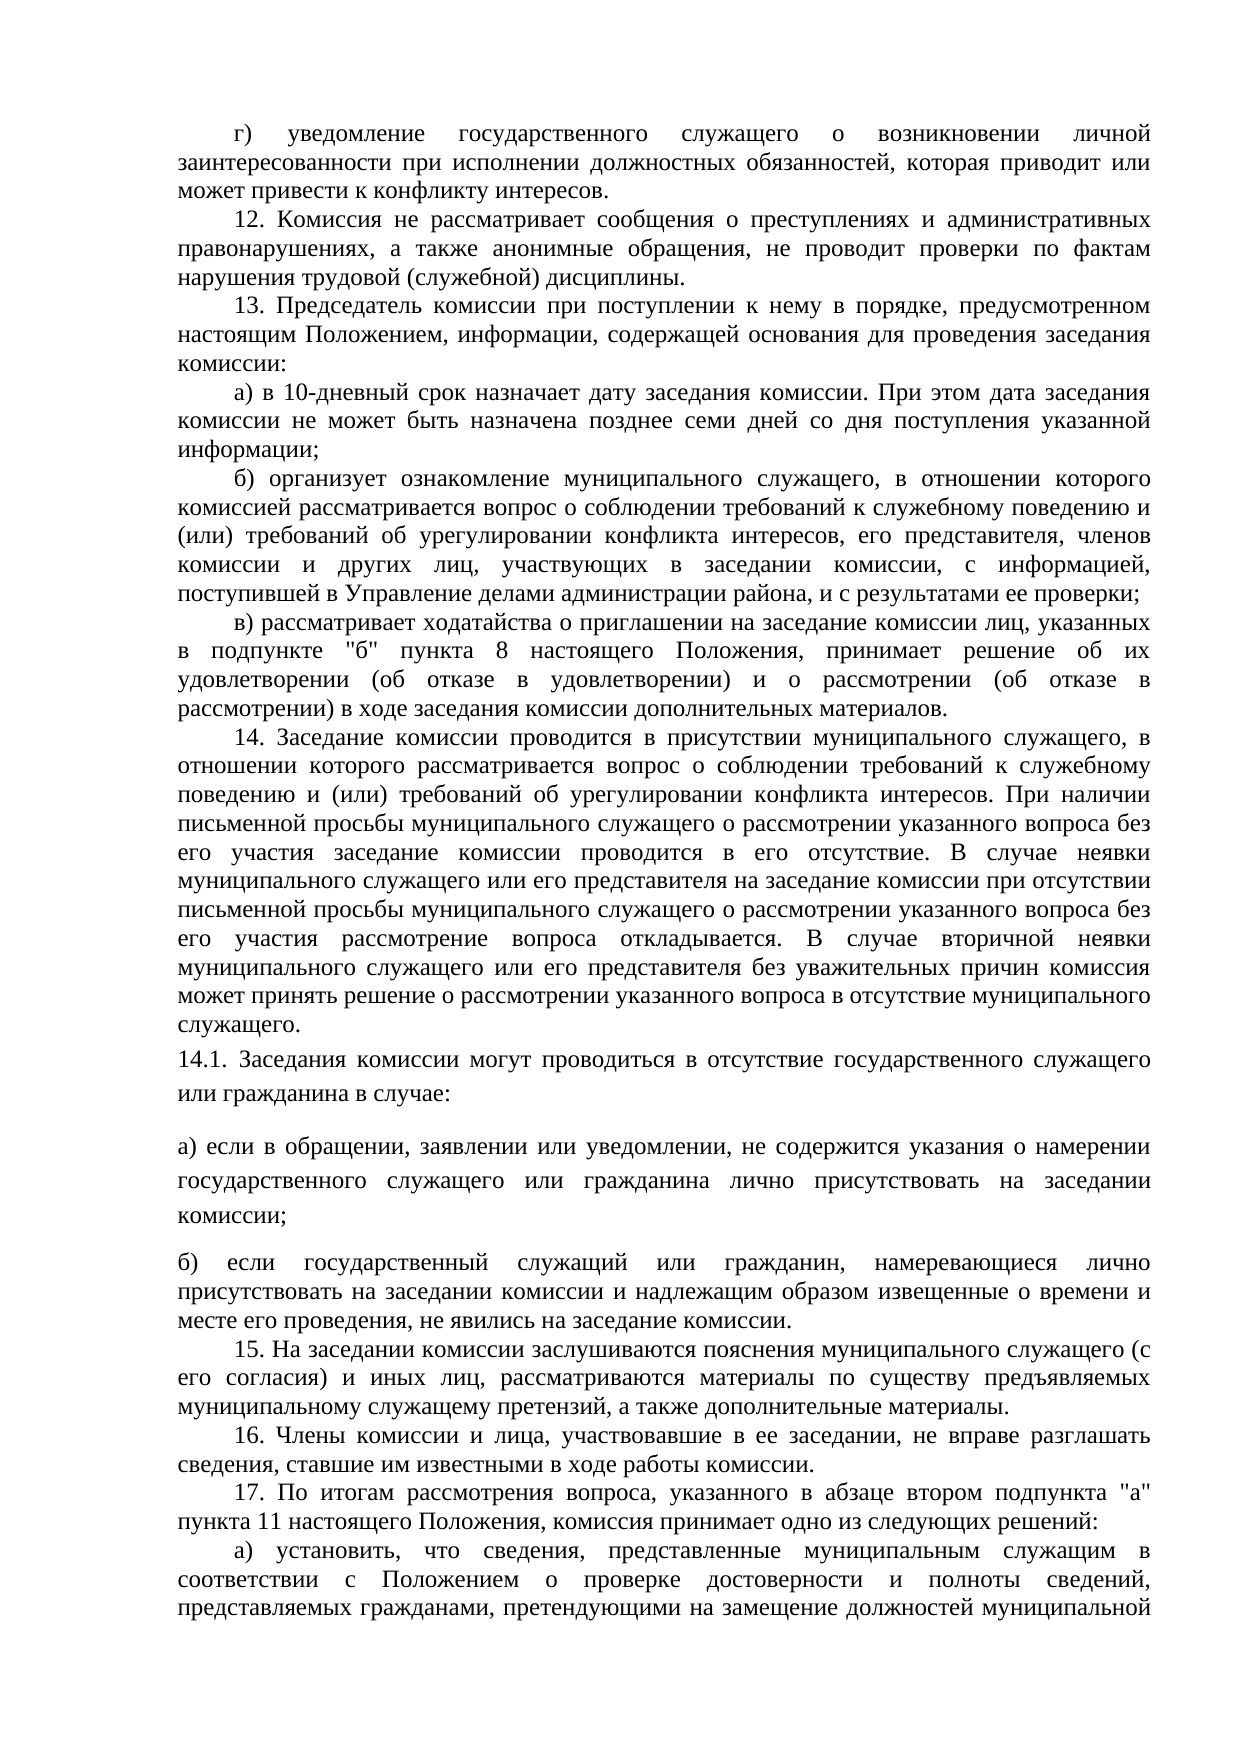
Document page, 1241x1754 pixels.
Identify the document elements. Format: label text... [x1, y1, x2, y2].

text 16. Члены комиссии и лица, участвовавшие в ее заседании, не вправе разглашать сведения, ставшие им известными в ходе работы комиссии. [177, 1420, 1152, 1477]
text 15. На заседании комиссии заслушиваются пояснения муниципального служащего (с его согласия) и иных лиц, рассматриваются материалы по существу предъявляемых муниципальному служащему претензий, а также дополнительные материалы. [177, 1334, 1152, 1420]
text в) рассматривает ходатайства о приглашении на заседание комиссии лиц, указанных в подпункте "б" пункта 8 настоящего Положения, принимает решение об их удовлетворении (об отказе в удовлетворении) и о рассмотрении (об отказе в рассмотрении) в ходе заседания комиссии дополнительных материалов. [177, 607, 1152, 722]
text б) организует ознакомление муниципального служащего, в отношении которого комиссией рассматривается вопрос о соблюдении требований к служебному поведению и (или) требований об урегулировании конфликта интересов, его представителя, членов комиссии и других лиц, участвующих в заседании комиссии, с информацией, поступившей в Управление делами администрации района, и с результатами ее проверки; [177, 463, 1152, 607]
text а) в 10-дневный срок назначает дату заседания комиссии. При этом дата заседания комиссии не может быть назначена позднее семи дней со дня поступления указанной информации; [177, 377, 1152, 463]
text 12. Комиссия не рассматривает сообщения о преступлениях и административных правонарушениях, а также анонимные обращения, не проводит проверки по фактам нарушения трудовой (служебной) дисциплины. [177, 204, 1152, 291]
text г) уведомление государственного служащего о возникновении личной заинтересованности при исполнении должностных обязанностей, которая приводит или может привести к конфликту интересов. [177, 118, 1152, 204]
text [177, 1535, 1152, 1621]
text а) если в обращении, заявлении или уведомлении, не содержится указания о намерении государственного служащего или гражданина лично присутствовать на заседании комиссии; [177, 1126, 1152, 1229]
text 14.1. Заседания комиссии могут проводиться в отсутствие государственного служащего или гражданина в случае: [177, 1038, 1152, 1107]
text 14. Заседание комиссии проводится в присутствии муниципального служащего, в отношении которого рассматривается вопрос о соблюдении требований к служебному поведению и (или) требований об урегулировании конфликта интересов. При наличии письменной просьбы муниципального служащего о рассмотрении указанного вопроса без его участия заседание комиссии проводится в его отсутствие. В случае неявки муниципального служащего или его представителя на заседание комиссии при отсутствии письменной просьбы муниципального служащего о рассмотрении указанного вопроса без его участия рассмотрение вопроса откладывается. В случае вторичной неявки муниципального служащего или его представителя без уважительных причин комиссия может принять решение о рассмотрении указанного вопроса в отсутствие муниципального служащего. [177, 722, 1152, 1038]
text 17. По итогам рассмотрения вопроса, указанного в абзаце втором подпункта "а" пункта 11 настоящего Положения, комиссия принимает одно из следующих решений: [177, 1477, 1152, 1535]
text 13. Председатель комиссии при поступлении к нему в порядке, предусмотренном настоящим Положением, информации, содержащей основания для проведения заседания комиссии: [177, 291, 1152, 377]
text б) если государственный служащий или гражданин, намеревающиеся лично присутствовать на заседании комиссии и надлежащим образом извещенные о времени и месте его проведения, не явились на заседание комиссии. [177, 1247, 1152, 1334]
